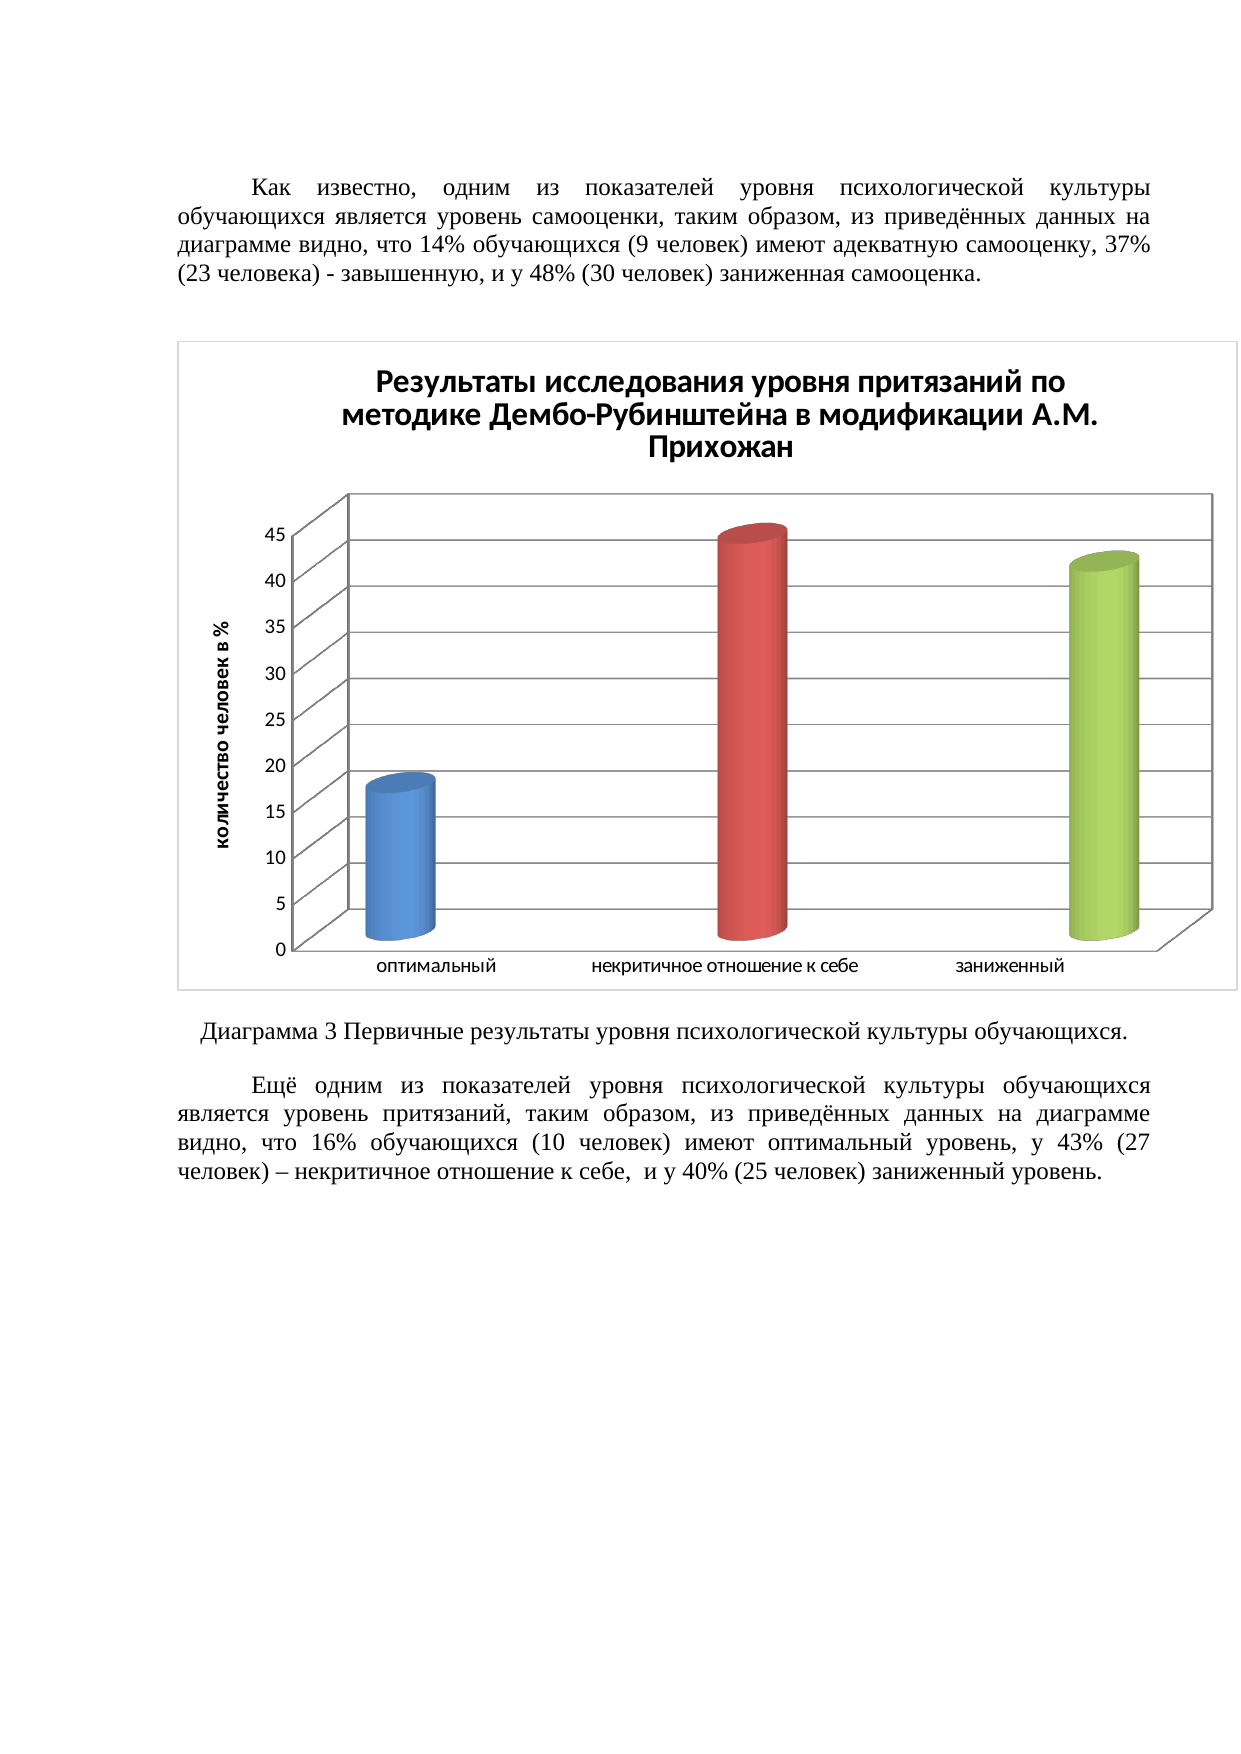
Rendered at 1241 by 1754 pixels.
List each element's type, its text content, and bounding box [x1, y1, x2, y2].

text Диаграмма 3 Первичные результаты уровня психологической культуры обучающихся. [177, 1016, 1152, 1044]
text Ещё одним из показателей уровня психологической культуры обучающихся является уровень притязаний, таким образом, из приведённых данных на диаграмме видно, что 16% обучающихся (10 человек) имеют оптимальный уровень, у 43% (27 человек) – некритичное отношение к себе, и у 40% (25 человек) заниженный уровень. [177, 1070, 1152, 1185]
text Как известно, одним из показателей уровня психологической культуры обучающихся является уровень самооценки, таким образом, из приведённых данных на диаграмме видно, что 14% обучающихся (9 человек) имеют адекватную самооценку, 37% (23 человека) - завышенную, и у 48% (30 человек) заниженная самооценка. [177, 172, 1152, 287]
